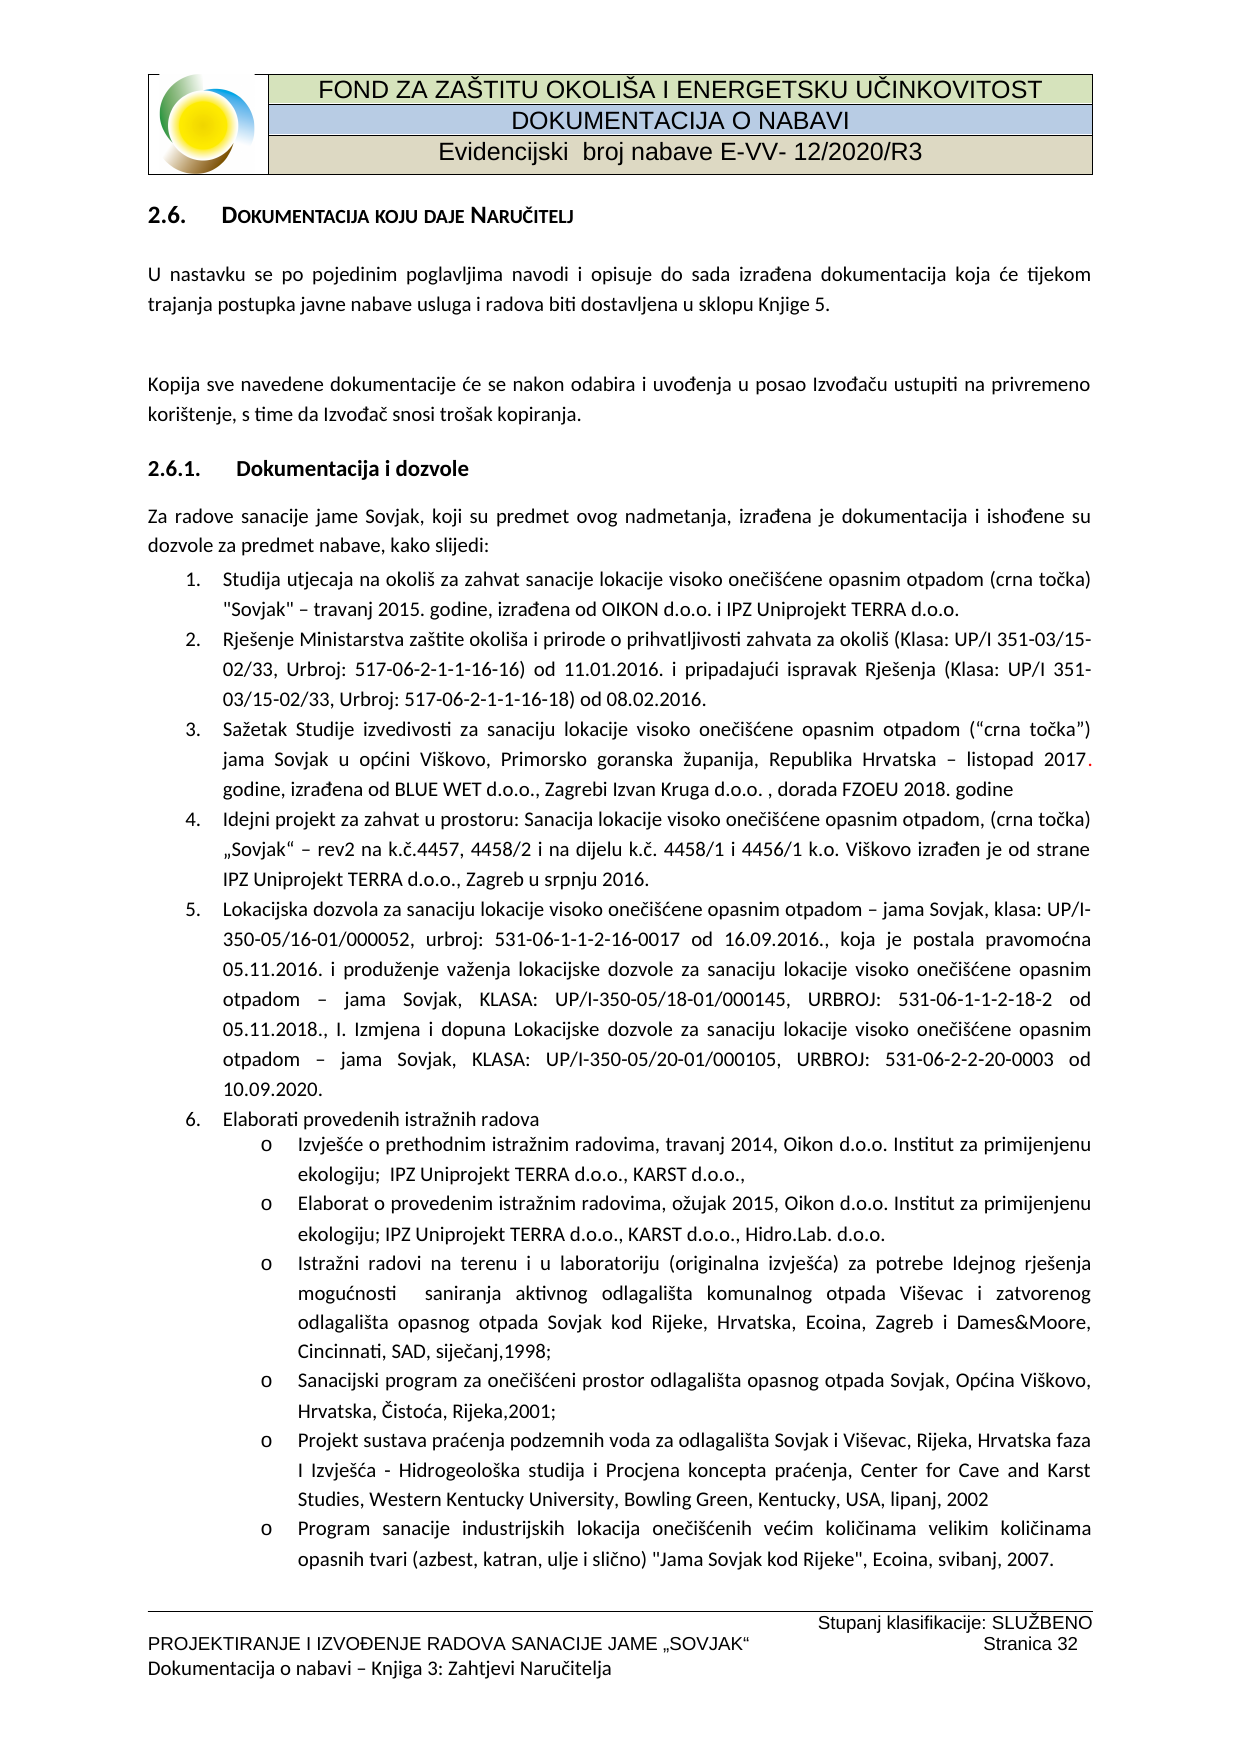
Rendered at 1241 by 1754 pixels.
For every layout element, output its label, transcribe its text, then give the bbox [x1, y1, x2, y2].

list Istražni radovi na terenu i u laboratoriju (originalna izvješća) za potrebe Idejnog rješenja mogućnosti saniranja aktivnog odlagališta komunalnog otpada Viševac i zatvorenog odlagališta opasnog otpada Sovjak kod Rijeke, Hrvatska, Ecoina, Zagreb i Dames&Moore, Cincinnati, SAD, siječanj,1998; [260, 1250, 1093, 1364]
list Projekt sustava praćenja podzemnih voda za odlagališta Sovjak i Viševac, Rijeka, Hrvatska faza I Izvješća - Hidrogeološka studija i Procjena koncepta praćenja, Center for Cave and Karst Studies, Western Kentucky University, Bowling Green, Kentucky, USA, lipanj, 2002 [260, 1427, 1093, 1512]
subtitle Dokumentacija koju daje Naručitelj [148, 199, 1093, 229]
text U nastavku se po pojedinim poglavljima navodi i opisuje do sada izrađena dokumentacija koja će tijekom trajanja postupka javne nabave usluga i radova biti dostavljena u sklopu Knjige 5. [148, 257, 1093, 317]
list Elaborati provedenih istražnih radova [185, 1101, 1093, 1131]
list Idejni projekt za zahvat u prostoru: Sanacija lokacije visoko onečišćene opasnim otpadom, (crna točka) „Sovjak“ – rev2 na k.č.4457, 4458/2 i na dijelu k.č. 4458/1 i 4456/1 k.o. Viškovo izrađen je od strane IPZ Uniprojekt TERRA d.o.o., Zagreb u srpnju 2016. [185, 801, 1093, 891]
text Za radove sanacije jame Sovjak, koji su predmet ovog nadmetanja, izrađena je dokumentacija i ishođene su dozvole za predmet nabave, kako slijedi: [148, 503, 1093, 557]
list Program sanacije industrijskih lokacija onečišćenih većim količinama velikim količinama opasnih tvari (azbest, katran, ulje i slično) "Jama Sovjak kod Rijeke", Ecoina, svibanj, 2007. [260, 1516, 1093, 1571]
list Sažetak Studije izvedivosti za sanaciju lokacije visoko onečišćene opasnim otpadom (“crna točka”) jama Sovjak u općini Viškovo, Primorsko goranska županija, Republika Hrvatska – listopad 2017. godine, izrađena od BLUE WET d.o.o., Zagrebi Izvan Kruga d.o.o. , dorada FZOEU 2018. godine [185, 711, 1093, 801]
list Rješenje Ministarstva zaštite okoliša i prirode o prihvatljivosti zahvata za okoliš (Klasa: UP/I 351-03/15-02/33, Urbroj: 517-06-2-1-1-16-16) od 11.01.2016. i pripadajući ispravak Rješenja (Klasa: UP/I 351-03/15-02/33, Urbroj: 517-06-2-1-1-16-18) od 08.02.2016. [185, 621, 1093, 711]
list Lokacijska dozvola za sanaciju lokacije visoko onečišćene opasnim otpadom – jama Sovjak, klasa: UP/I-350-05/16-01/000052, urbroj: 531-06-1-1-2-16-0017 od 16.09.2016., koja je postala pravomoćna 05.11.2016. i produženje važenja lokacijske dozvole za sanaciju lokacije visoko onečišćene opasnim otpadom – jama Sovjak, KLASA: UP/I-350-05/18-01/000145, URBROJ: 531-06-1-1-2-18-2 od 05.11.2018., I. Izmjena i dopuna Lokacijske dozvole za sanaciju lokacije visoko onečišćene opasnim otpadom – jama Sovjak, KLASA: UP/I-350-05/20-01/000105, URBROJ: 531-06-2-2-20-0003 od 10.09.2020. [185, 891, 1093, 1101]
picture [159, 74, 255, 174]
list Sanacijski program za onečišćeni prostor odlagališta opasnog otpada Sovjak, Općina Viškovo, Hrvatska, Čistoća, Rijeka,2001; [260, 1368, 1093, 1423]
list Izvješće o prethodnim istražnim radovima, travanj 2014, Oikon d.o.o. Institut za primijenjenu ekologiju; IPZ Uniprojekt TERRA d.o.o., KARST d.o.o., [260, 1131, 1093, 1187]
text Kopija sve navedene dokumentacije će se nakon odabira i uvođenja u posao Izvođaču ustupiti na privremeno korištenje, s time da Izvođač snosi trošak kopiranja. [148, 367, 1093, 427]
list Elaborat o provedenim istražnim radovima, ožujak 2015, Oikon d.o.o. Institut za primijenjenu ekologiju; IPZ Uniprojekt TERRA d.o.o., KARST d.o.o., Hidro.Lab. d.o.o. [260, 1191, 1093, 1246]
list Studija utjecaja na okoliš za zahvat sanacije lokacije visoko onečišćene opasnim otpadom (crna točka) "Sovjak" – travanj 2015. godine, izrađena od OIKON d.o.o. i IPZ Uniprojekt TERRA d.o.o. [185, 561, 1093, 621]
subtitle Dokumentacija i dozvole [148, 452, 1093, 482]
